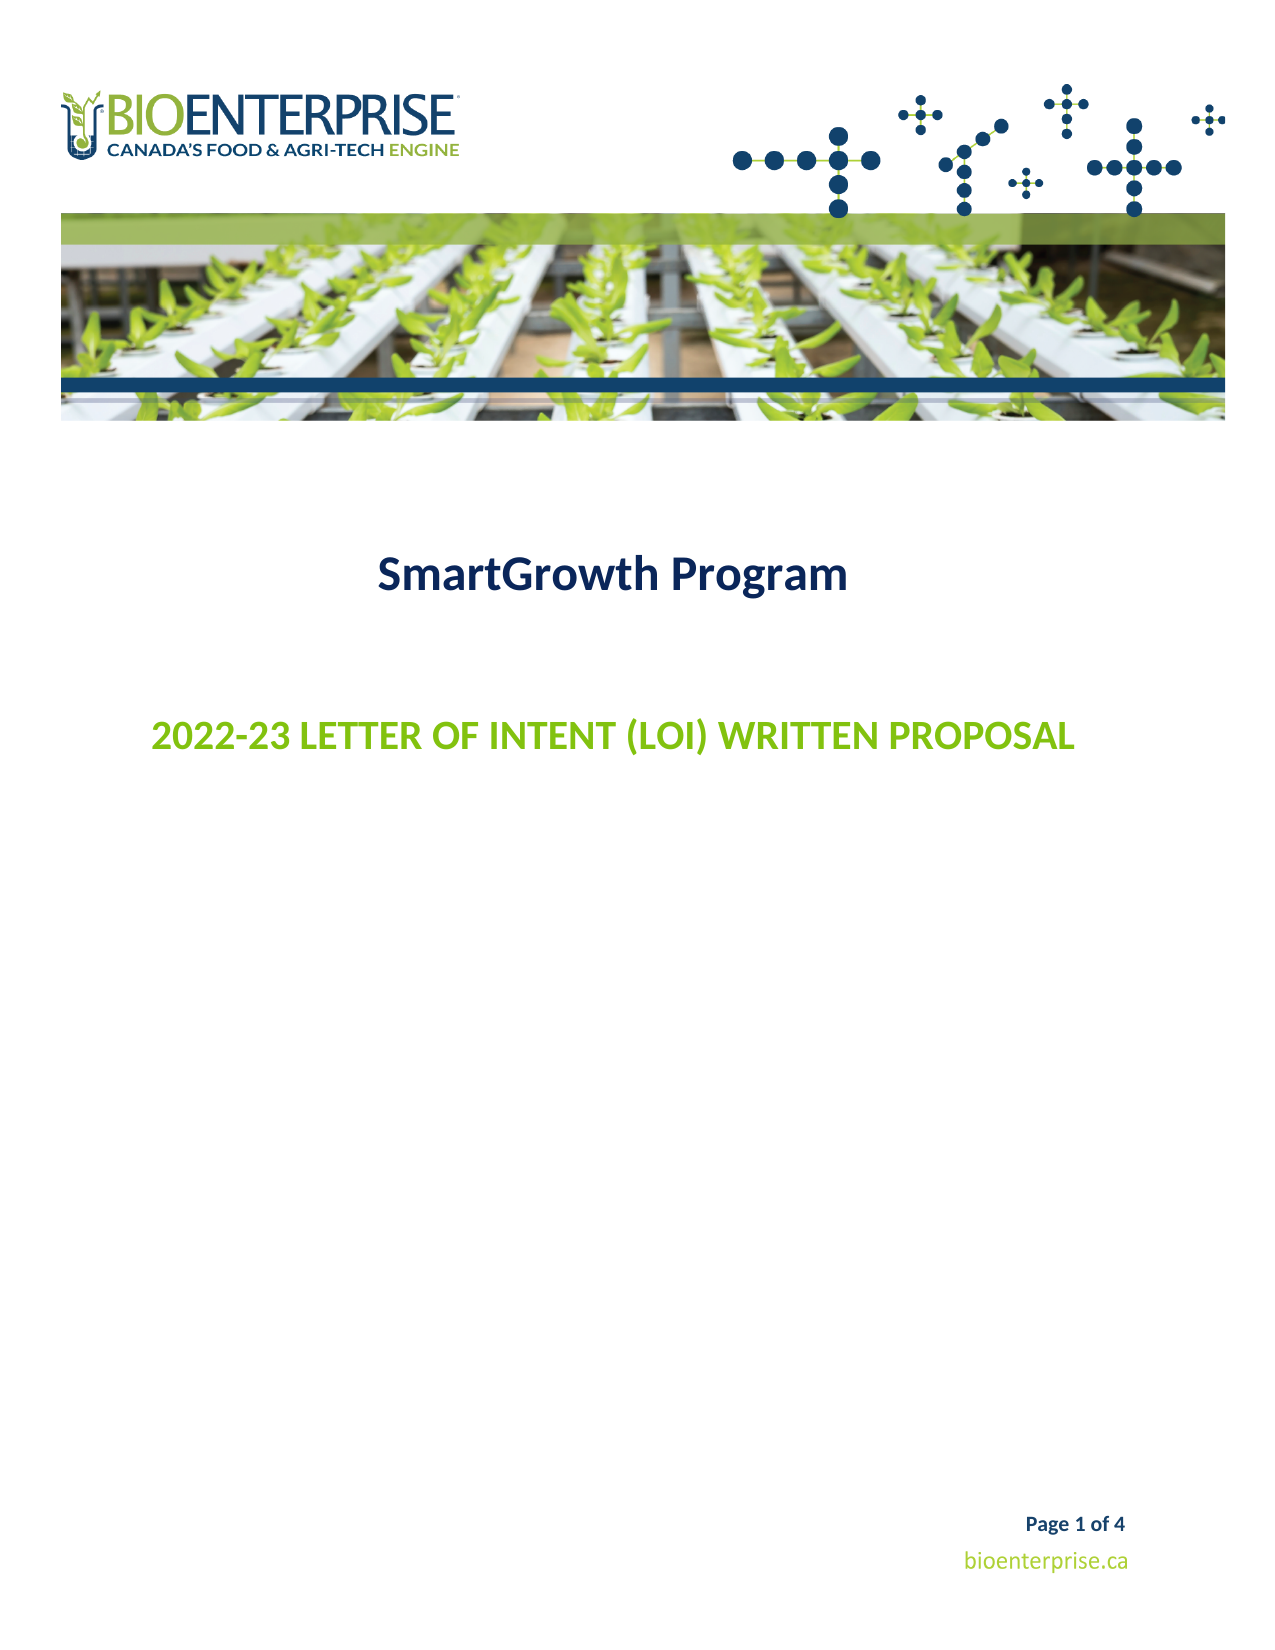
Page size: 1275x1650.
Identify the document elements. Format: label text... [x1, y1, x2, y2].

subtitle 2022-23 LETTER OF INTENT (LOI) WRITTEN PROPOSAL [91, 709, 1135, 760]
picture [247, 1550, 1128, 1578]
subtitle SmartGrowth Program [91, 541, 1135, 602]
picture [61, 84, 1226, 421]
